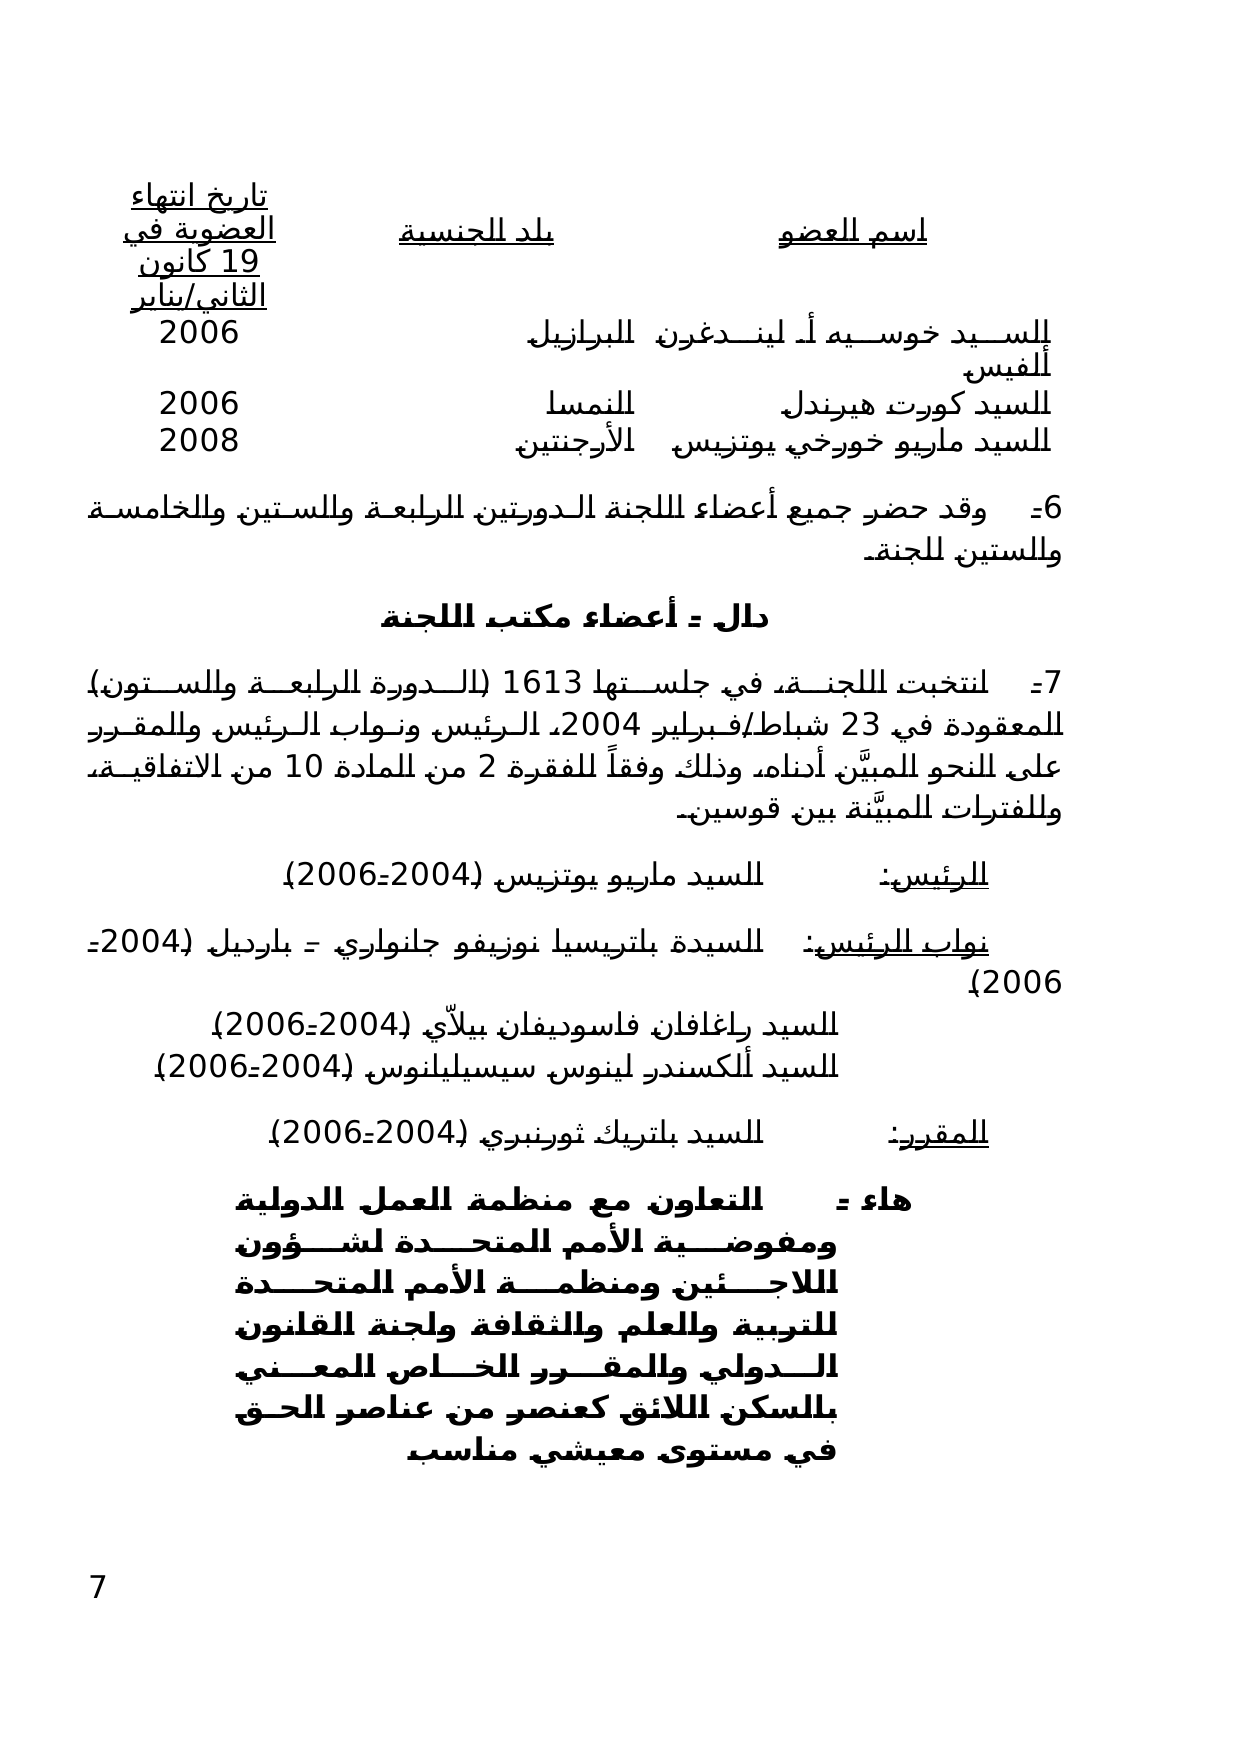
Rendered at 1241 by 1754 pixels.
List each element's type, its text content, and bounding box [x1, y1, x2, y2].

text 6- وقد حضر جميع أعضاء اللجنة الدورتين الرابعة والستين والخامسة والستين للجنة. [89, 486, 1063, 569]
text الرئيس: السيد ماريو يوتزيس (2004-2006) [89, 852, 1063, 894]
text هاء - التعاون مع منظمة العمل الدولية ومفوضية الأمم المتحدة لشؤون اللاجئين ومنظمة الأمم المتحدة للتربية والعلم والثقافة ولجنة القانون الدولي والمقرر الخاص المعني بالسكن اللائق كعنصر من عناصر الحق في مستوى معيشي مناسب [236, 1177, 913, 1469]
table_cell السيد كورت هيرندل [645, 386, 1061, 423]
table_cell النمسا [308, 386, 645, 423]
text السيد ألكسندر لينوس سيسيليانوس (2004-2006) [89, 1044, 1063, 1086]
text المقرر: السيد باتريك ثورنبري (2004-2006) [89, 1111, 1063, 1152]
table_cell البرازيل [308, 315, 645, 386]
table_cell السيد خوسيه أ. ليندغرن ألفيس [645, 315, 1061, 386]
table_cell 2006 [90, 386, 308, 423]
table_cell 2006 [90, 315, 308, 386]
table_header تاريخ انتهاء العضوية في 19 كانون الثاني/يناير [90, 177, 308, 315]
text نواب الرئيس: السيدة باتريسيا نوزيفو جانواري – بارديل (2004-2006) [89, 919, 1063, 1002]
table_cell الأرجنتين [308, 423, 645, 461]
table_cell السيد ماريو خورخي يوتزيس [645, 423, 1061, 461]
text السيد راغافان فاسوديفان بيلاّي (2004-2006) [89, 1002, 1063, 1044]
table_header بلد الجنسية [308, 177, 645, 315]
text دال - أعضاء مكتب اللجنة [89, 594, 1063, 636]
table_header اسم العضو [645, 177, 1061, 315]
table_cell 2008 [90, 423, 308, 461]
text 7- انتخبت اللجنة، في جلستها 1613 (الدورة الرابعة والستون) المعقودة في 23 شباط/فبراير 2004، الرئيس ونواب الرئيس والمقرر على النحو المبيَّن أدناه، وذلك وفقاً للفقرة 2 من المادة 10 من الاتفاقية، وللفترات المبيَّنة بين قوسين. [89, 661, 1063, 827]
